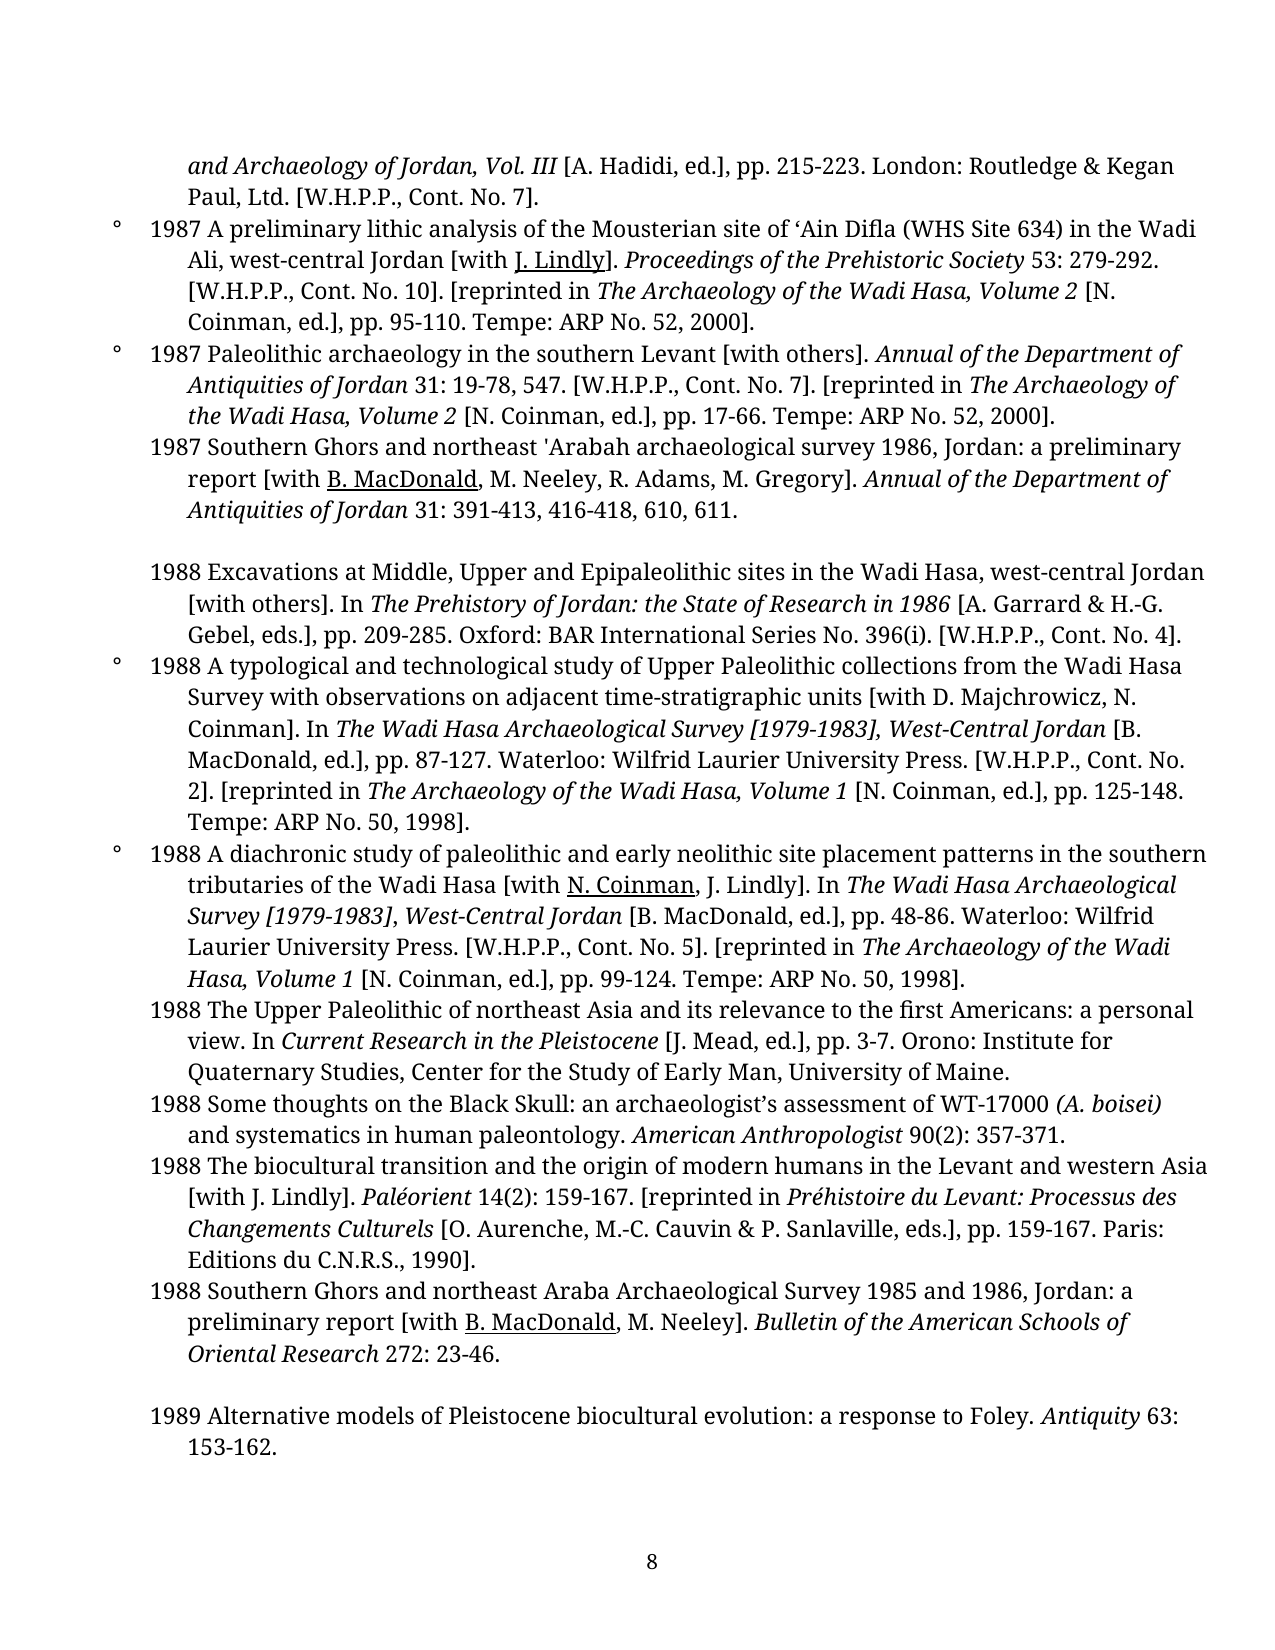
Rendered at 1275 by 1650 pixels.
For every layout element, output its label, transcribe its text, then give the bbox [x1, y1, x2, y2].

text 1988 Some thoughts on the Black Skull: an archaeologist’s assessment of WT-17000 (A. boisei) and systematics in human paleontology. American Anthropologist 90(2): 357-371. [112, 1087, 1209, 1150]
text 1988 The Upper Paleolithic of northeast Asia and its relevance to the first Americans: a personal view. In Current Research in the Pleistocene [J. Mead, ed.], pp. 3-7. Orono: Institute for Quaternary Studies, Center for the Study of Early Man, University of Maine. [112, 994, 1209, 1087]
text ° 1988 A diachronic study of paleolithic and early neolithic site placement patterns in the southern tributaries of the Wadi Hasa [with N. Coinman, J. Lindly]. In The Wadi Hasa Archaeological Survey [1979-1983], West-Central Jordan [B. MacDonald, ed.], pp. 48-86. Waterloo: Wilfrid Laurier University Press. [W.H.P.P., Cont. No. 5]. [reprinted in The Archaeology of the Wadi Hasa, Volume 1 [N. Coinman, ed.], pp. 99-124. Tempe: ARP No. 50, 1998]. [112, 837, 1209, 994]
text ° 1987 Paleolithic archaeology in the southern Levant [with others]. Annual of the Department of Antiquities of Jordan 31: 19-78, 547. [W.H.P.P., Cont. No. 7]. [reprinted in The Archaeology of the Wadi Hasa, Volume 2 [N. Coinman, ed.], pp. 17-66. Tempe: ARP No. 52, 2000]. [112, 337, 1209, 431]
text 1988 Excavations at Middle, Upper and Epipaleolithic sites in the Wadi Hasa, west-central Jordan [with others]. In The Prehistory of Jordan: the State of Research in 1986 [A. Garrard & H.-G. Gebel, eds.], pp. 209-285. Oxford: BAR International Series No. 396(i). [W.H.P.P., Cont. No. 4]. [112, 556, 1209, 650]
text ° 1988 A typological and technological study of Upper Paleolithic collections from the Wadi Hasa Survey with observations on adjacent time-stratigraphic units [with D. Majchrowicz, N. Coinman]. In The Wadi Hasa Archaeological Survey [1979-1983], West-Central Jordan [B. MacDonald, ed.], pp. 87-127. Waterloo: Wilfrid Laurier University Press. [W.H.P.P., Cont. No. 2]. [reprinted in The Archaeology of the Wadi Hasa, Volume 1 [N. Coinman, ed.], pp. 125-148. Tempe: ARP No. 50, 1998]. [112, 650, 1209, 837]
text 1987 Southern Ghors and northeast 'Arabah archaeological survey 1986, Jordan: a preliminary report [with B. MacDonald, M. Neeley, R. Adams, M. Gregory]. Annual of the Department of Antiquities of Jordan 31: 391-413, 416-418, 610, 611. [112, 431, 1228, 525]
text 153-162. [112, 1431, 1209, 1462]
text 1988 The biocultural transition and the origin of modern humans in the Levant and western Asia [with J. Lindly]. Paléorient 14(2): 159-167. [reprinted in Préhistoire du Levant: Processus des Changements Culturels [O. Aurenche, M.-C. Cauvin & P. Sanlaville, eds.], pp. 159-167. Paris: Editions du C.N.R.S., 1990]. [112, 1150, 1209, 1275]
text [112, 150, 1209, 212]
text ° 1987 A preliminary lithic analysis of the Mousterian site of ‘Ain Difla (WHS Site 634) in the Wadi Ali, west-central Jordan [with J. Lindly]. Proceedings of the Prehistoric Society 53: 279-292. [W.H.P.P., Cont. No. 10]. [reprinted in The Archaeology of the Wadi Hasa, Volume 2 [N. Coinman, ed.], pp. 95-110. Tempe: ARP No. 52, 2000]. [112, 212, 1209, 337]
text 1988 Southern Ghors and northeast Araba Archaeological Survey 1985 and 1986, Jordan: a preliminary report [with B. MacDonald, M. Neeley]. Bulletin of the American Schools of Oriental Research 272: 23-46. [112, 1275, 1209, 1369]
text 1989 Alternative models of Pleistocene biocultural evolution: a response to Foley. Antiquity 63: [112, 1400, 1209, 1431]
